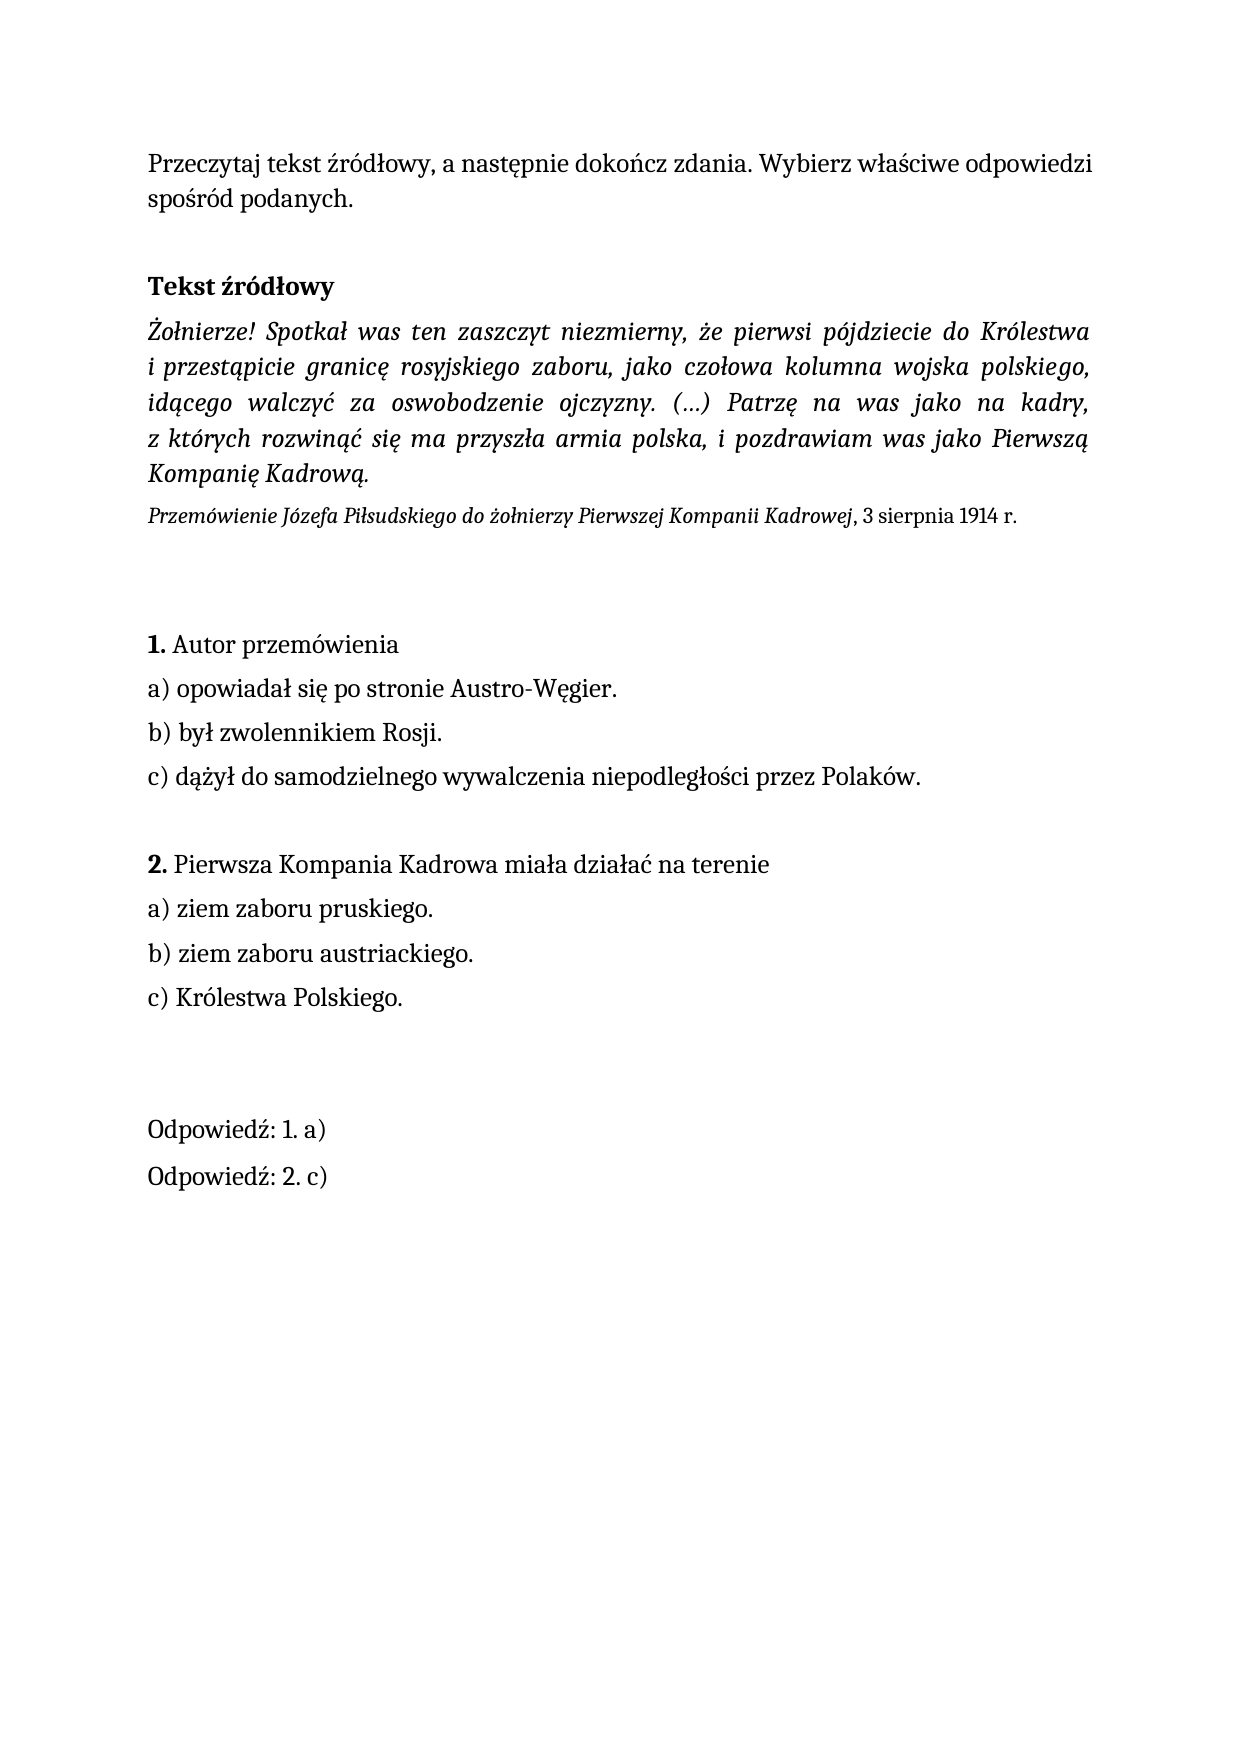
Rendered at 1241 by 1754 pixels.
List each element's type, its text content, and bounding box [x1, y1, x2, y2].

text c) Królestwa Polskiego. [148, 982, 1093, 1013]
text b) był zwolennikiem Rosji. [148, 717, 1093, 748]
text 2. Pierwsza Kompania Kadrowa miała działać na terenie [148, 849, 1093, 881]
text Żołnierze! Spotkał was ten zaszczyt niezmierny, że pierwsi pójdziecie do Królestwa i przestąpicie granicę rosyjskiego zaboru, jako czołowa kolumna wojska polskiego, idącego walczyć za oswobodzenie ojczyzny. (…) Patrzę na was jako na kadry, z których rozwinąć się ma przyszła armia polska, i pozdrawiam was jako Pierwszą Kompanię Kadrową. [148, 316, 1093, 489]
text Odpowiedź: 1. a) [148, 1114, 1093, 1145]
text b) ziem zaboru austriackiego. [148, 938, 1093, 969]
text a) opowiadał się po stronie Austro-Węgier. [148, 673, 1093, 704]
text Przeczytaj tekst źródłowy, a następnie dokończ zdania. Wybierz właściwe odpowiedzi spośród podanych. [148, 148, 1093, 214]
text a) ziem zaboru pruskiego. [148, 893, 1093, 925]
text Tekst źródłowy [148, 271, 1093, 303]
text c) dążył do samodzielnego wywalczenia niepodległości przez Polaków. [148, 761, 1093, 792]
text 1. Autor przemówienia [148, 629, 1093, 660]
text Przemówienie Józefa Piłsudskiego do żołnierzy Pierwszej Kompanii Kadrowej, 3 sierpnia 1914 r. [148, 502, 1093, 529]
text Odpowiedź: 2. c) [148, 1161, 1093, 1192]
